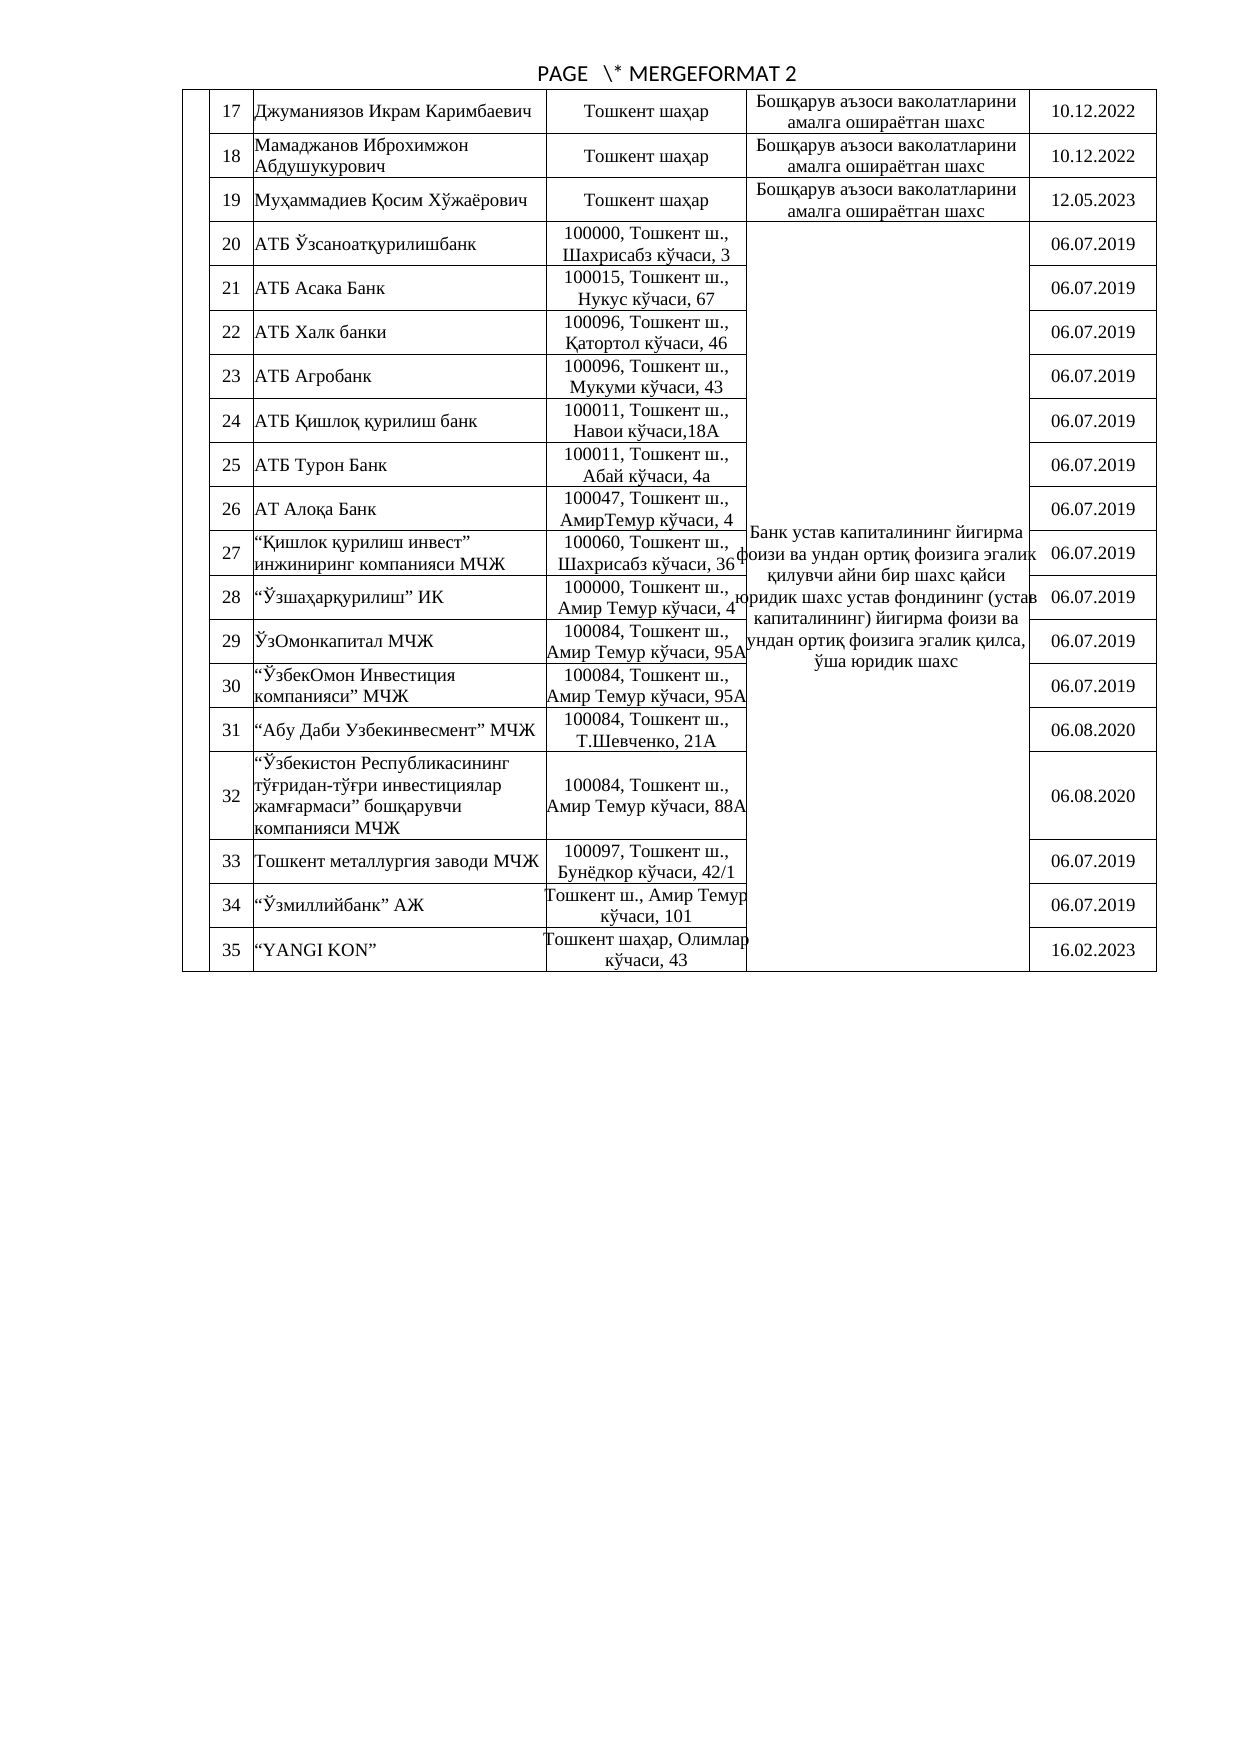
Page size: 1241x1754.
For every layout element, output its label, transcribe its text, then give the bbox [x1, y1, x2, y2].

table_cell 06.07.2019 [1030, 399, 1156, 442]
table_cell 06.07.2019 [1030, 311, 1156, 354]
table_cell 27 [210, 531, 253, 574]
table_cell Джуманиязов Икрам Каримбаевич [254, 90, 546, 133]
table_cell АТБ Қишлоқ қурилиш банк [254, 399, 546, 442]
table_cell 100000, Тошкент ш., Амир Темур кўчаси, 4 [547, 576, 746, 619]
table_cell “YANGI KON” [254, 928, 546, 971]
table_cell 20 [210, 222, 253, 265]
table_cell 100047, Тошкент ш., АмирТемур кўчаси, 4 [547, 487, 746, 530]
table_cell 06.07.2019 [1030, 531, 1156, 574]
table_cell 10.12.2022 [1030, 90, 1156, 133]
table_cell 28 [210, 576, 253, 619]
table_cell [747, 134, 1029, 177]
table_cell 100097, Тошкент ш., Бунёдкор кўчаси, 42/1 [547, 840, 746, 883]
table_cell 06.07.2019 [1030, 576, 1156, 619]
table_cell 29 [210, 620, 253, 663]
table_cell 100096, Тошкент ш., Мукуми кўчаси, 43 [547, 355, 746, 398]
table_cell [747, 90, 1029, 133]
table_cell Муҳаммадиев Қосим Хўжаёрович [254, 178, 546, 221]
table_cell 100096, Тошкент ш., Қатортол кўчаси, 46 [547, 311, 746, 354]
table_cell 06.07.2019 [1030, 443, 1156, 486]
table_cell “Ўзмиллийбанк” АЖ [254, 884, 546, 927]
table_cell АТБ Агробанк [254, 355, 546, 398]
table_cell “Абу Даби Узбекинвесмент” МЧЖ [254, 708, 546, 751]
table_cell 30 [210, 664, 253, 707]
table_cell 100084, Тошкент ш., Амир Темур кўчаси, 95А [547, 664, 746, 707]
table_cell 06.07.2019 [1030, 487, 1156, 530]
table_cell 06.07.2019 [1030, 840, 1156, 883]
table_cell АТБ Халк банки [254, 311, 546, 354]
table_cell 06.07.2019 [1030, 620, 1156, 663]
table_cell 100084, Тошкент ш., Амир Темур кўчаси, 88А [547, 752, 746, 838]
table_cell “ЎзбекОмон Инвестиция компанияси” МЧЖ [254, 664, 546, 707]
table_cell АТБ Турон Банк [254, 443, 546, 486]
table_cell “Ўзбекистон Республикасининг тўғридан-тўғри инвестициялар жамғармаси” бошқарувчи компанияси МЧЖ [254, 752, 546, 838]
table_cell 26 [210, 487, 253, 530]
table_cell Тошкент шаҳар, Олимлар кўчаси, 43 [547, 928, 746, 971]
table_cell 22 [210, 311, 253, 354]
table_cell Тошкент шаҳар [547, 178, 746, 221]
table_cell 100015, Тошкент ш., Нукус кўчаси, 67 [547, 266, 746, 309]
table_cell 18 [210, 134, 253, 177]
table_cell 100084, Тошкент ш., Амир Темур кўчаси, 95А [547, 620, 746, 663]
table_cell 100060, Тошкент ш., Шахрисабз кўчаси, 36 [547, 531, 746, 574]
table_cell 21 [210, 266, 253, 309]
table_cell Тошкент шаҳар [547, 134, 746, 177]
table_cell 100011, Тошкент ш., Абай кўчаси, 4а [547, 443, 746, 486]
table_cell 24 [210, 399, 253, 442]
table_cell “Қишлок қурилиш инвест” инжиниринг компанияси МЧЖ [254, 531, 546, 574]
table_cell 06.07.2019 [1030, 266, 1156, 309]
table_cell 06.08.2020 [1030, 752, 1156, 838]
table_cell АТ Алоқа Банк [254, 487, 546, 530]
table_cell 06.07.2019 [1030, 884, 1156, 927]
table_cell 23 [210, 355, 253, 398]
table_cell 10.12.2022 [1030, 134, 1156, 177]
table_cell 06.07.2019 [1030, 355, 1156, 398]
table_cell 12.05.2023 [1030, 178, 1156, 221]
table_cell 17 [210, 90, 253, 133]
table_cell “Ўзшаҳарқурилиш” ИК [254, 576, 546, 619]
table_cell 06.07.2019 [1030, 664, 1156, 707]
table_cell Тошкент шаҳар [547, 90, 746, 133]
table_cell АТБ Ўзсаноатқурилишбанк [254, 222, 546, 265]
table_cell 31 [210, 708, 253, 751]
table_cell 100000, Тошкент ш., Шахрисабз кўчаси, 3 [547, 222, 746, 265]
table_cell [747, 178, 1029, 221]
table_cell 100084, Тошкент ш., Т.Шевченко, 21А [547, 708, 746, 751]
table_cell Банк устав капиталининг йигирма фоизи ва ундан ортиқ фоизига эгалик қилувчи айни бир шахс қайси юридик шахс устав фондининг (устав капиталининг) йигирма фоизи ва ундан ортиқ фоизига эгалик қилса, ўша юридик шахс [747, 222, 1029, 971]
table_cell 35 [210, 928, 253, 971]
table_cell 19 [210, 178, 253, 221]
table_cell Тошкент ш., Амир Темур кўчаси, 101 [547, 884, 746, 927]
table_cell 100011, Тошкент ш., Навои кўчаси,18А [547, 399, 746, 442]
table_cell 34 [210, 884, 253, 927]
table_cell Мамаджанов Иброхимжон Абдушукурович [254, 134, 546, 177]
table_cell 25 [210, 443, 253, 486]
table_cell АТБ Асака Банк [254, 266, 546, 309]
table_cell 33 [210, 840, 253, 883]
table_cell 06.07.2019 [1030, 222, 1156, 265]
table_cell Тошкент металлургия заводи МЧЖ [254, 840, 546, 883]
table_cell 06.08.2020 [1030, 708, 1156, 751]
table_cell ЎзОмонкапитал МЧЖ [254, 620, 546, 663]
table_cell 32 [210, 752, 253, 838]
table_cell 16.02.2023 [1030, 928, 1156, 971]
